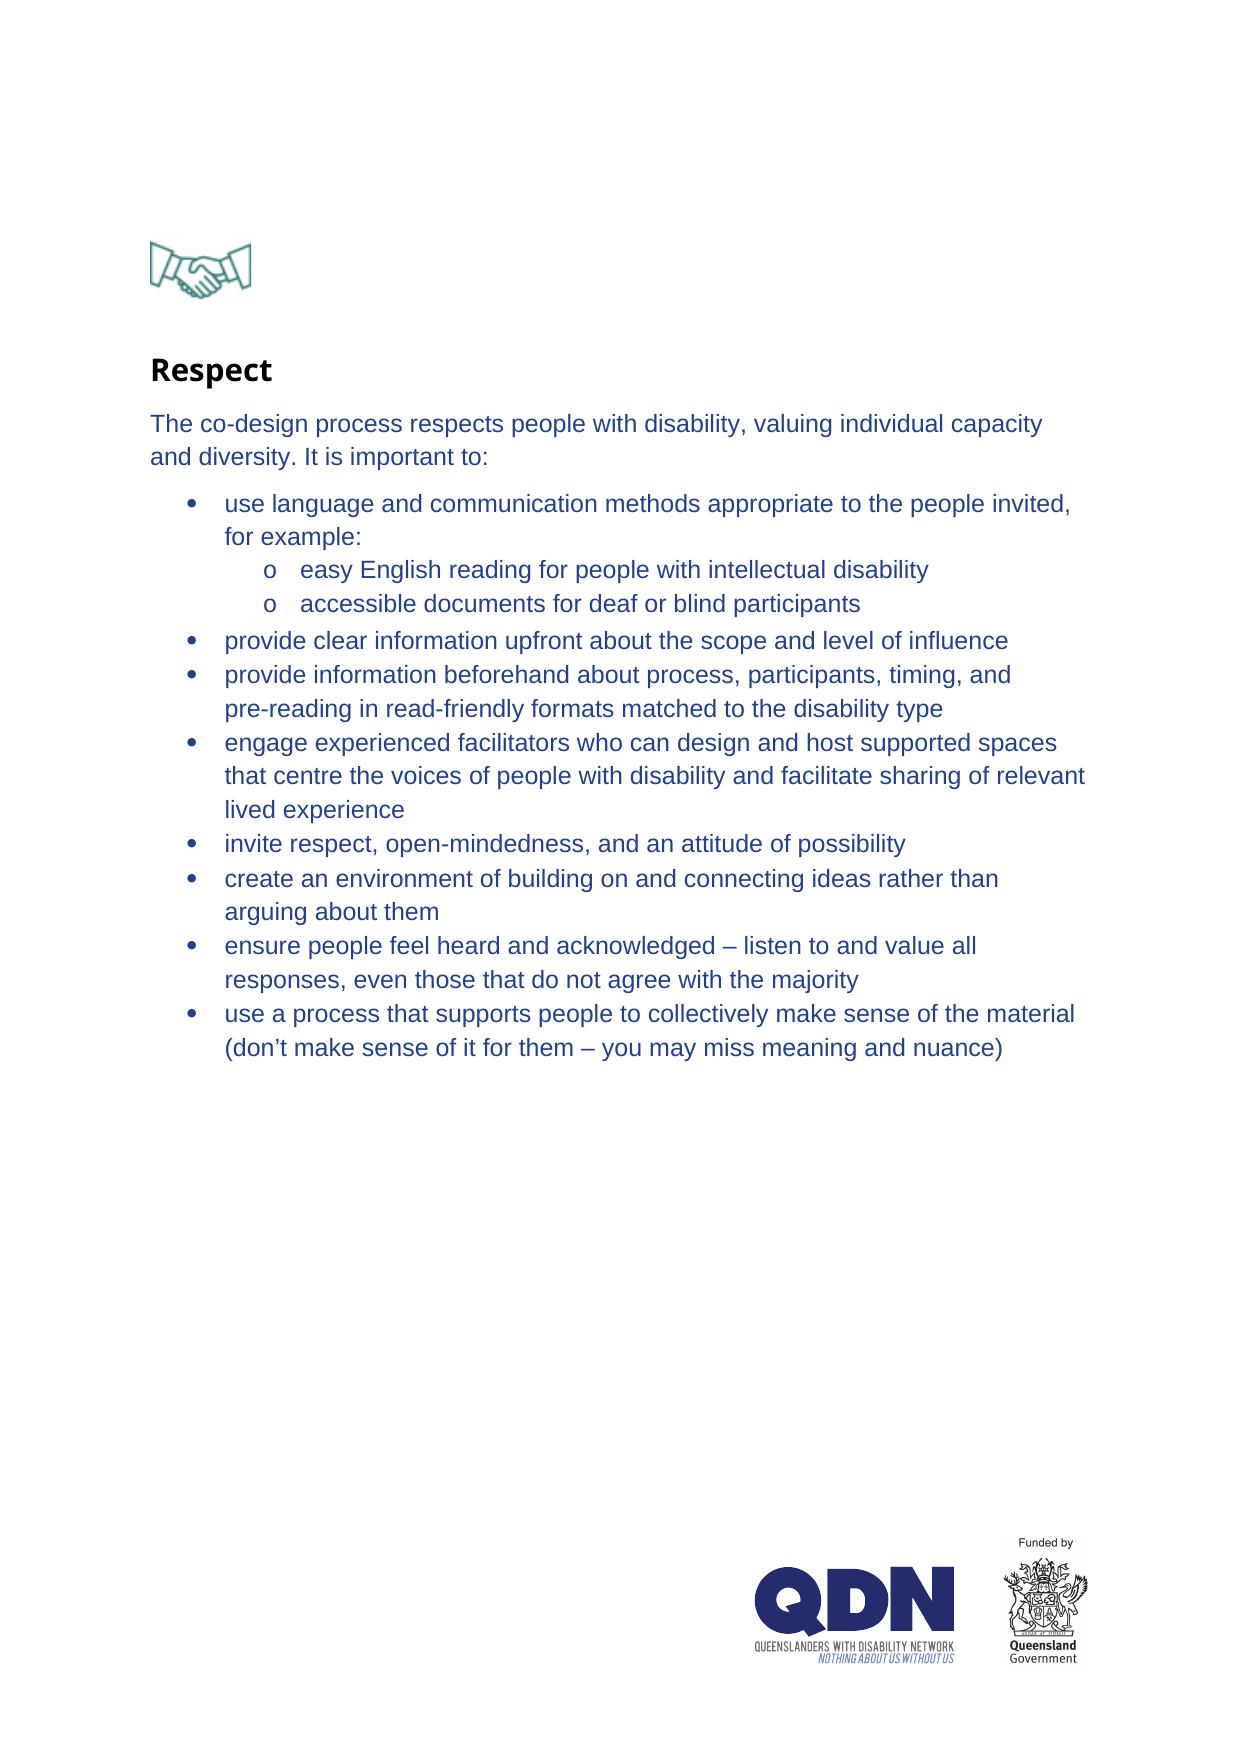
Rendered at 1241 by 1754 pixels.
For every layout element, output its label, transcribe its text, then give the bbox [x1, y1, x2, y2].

text The co-design process respects people with disability, valuing individual capacity and diversity. It is important to: [150, 404, 1090, 471]
list use a process that supports people to collectively make sense of the material (don’t make sense of it for them – you may miss meaning and nuance) [187, 995, 1090, 1061]
list use language and communication methods appropriate to the people invited, for example: [187, 484, 1090, 551]
picture [751, 1563, 958, 1667]
list create an environment of building on and connecting ideas rather than arguing about them [187, 859, 1090, 926]
picture [150, 221, 252, 323]
subtitle Respect [150, 348, 1090, 390]
list engage experienced facilitators who can design and host supported spaces that centre the voices of people with disability and facilitate sharing of relevant lived experience [187, 723, 1090, 823]
list accessible documents for deaf or blind participants [262, 587, 1090, 620]
list easy English reading for people with intellectual disability [262, 552, 1090, 586]
list provide clear information upfront about the scope and level of influence [187, 621, 1090, 654]
picture [1003, 1533, 1088, 1667]
list invite respect, open-mindedness, and an attitude of possibility [187, 824, 1090, 858]
list provide information beforehand about process, participants, timing, and pre-reading in read-friendly formats matched to the disability type [187, 656, 1090, 722]
list ensure people feel heard and acknowledged – listen to and value all responses, even those that do not agree with the majority [187, 927, 1090, 993]
